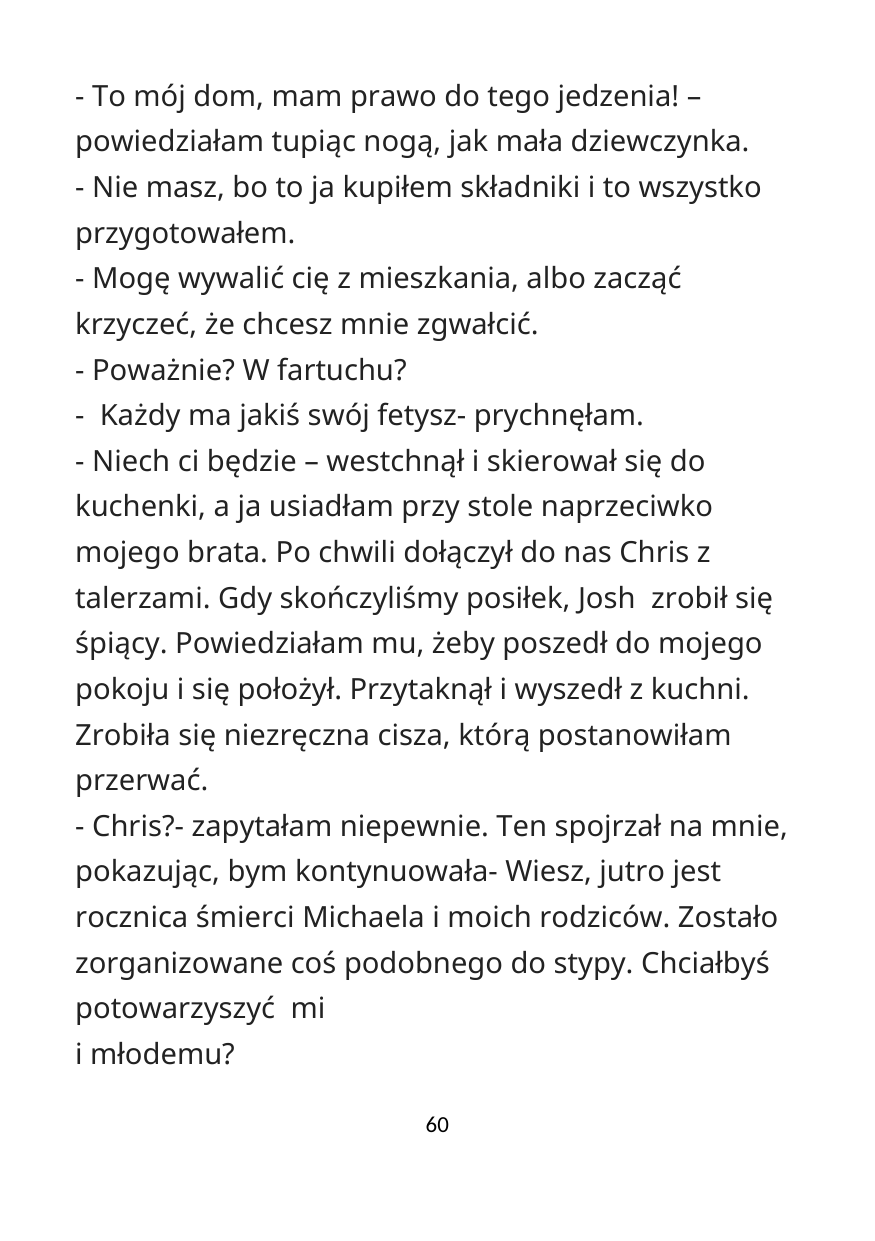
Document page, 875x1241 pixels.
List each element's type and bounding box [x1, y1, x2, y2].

text [75, 75, 799, 1073]
